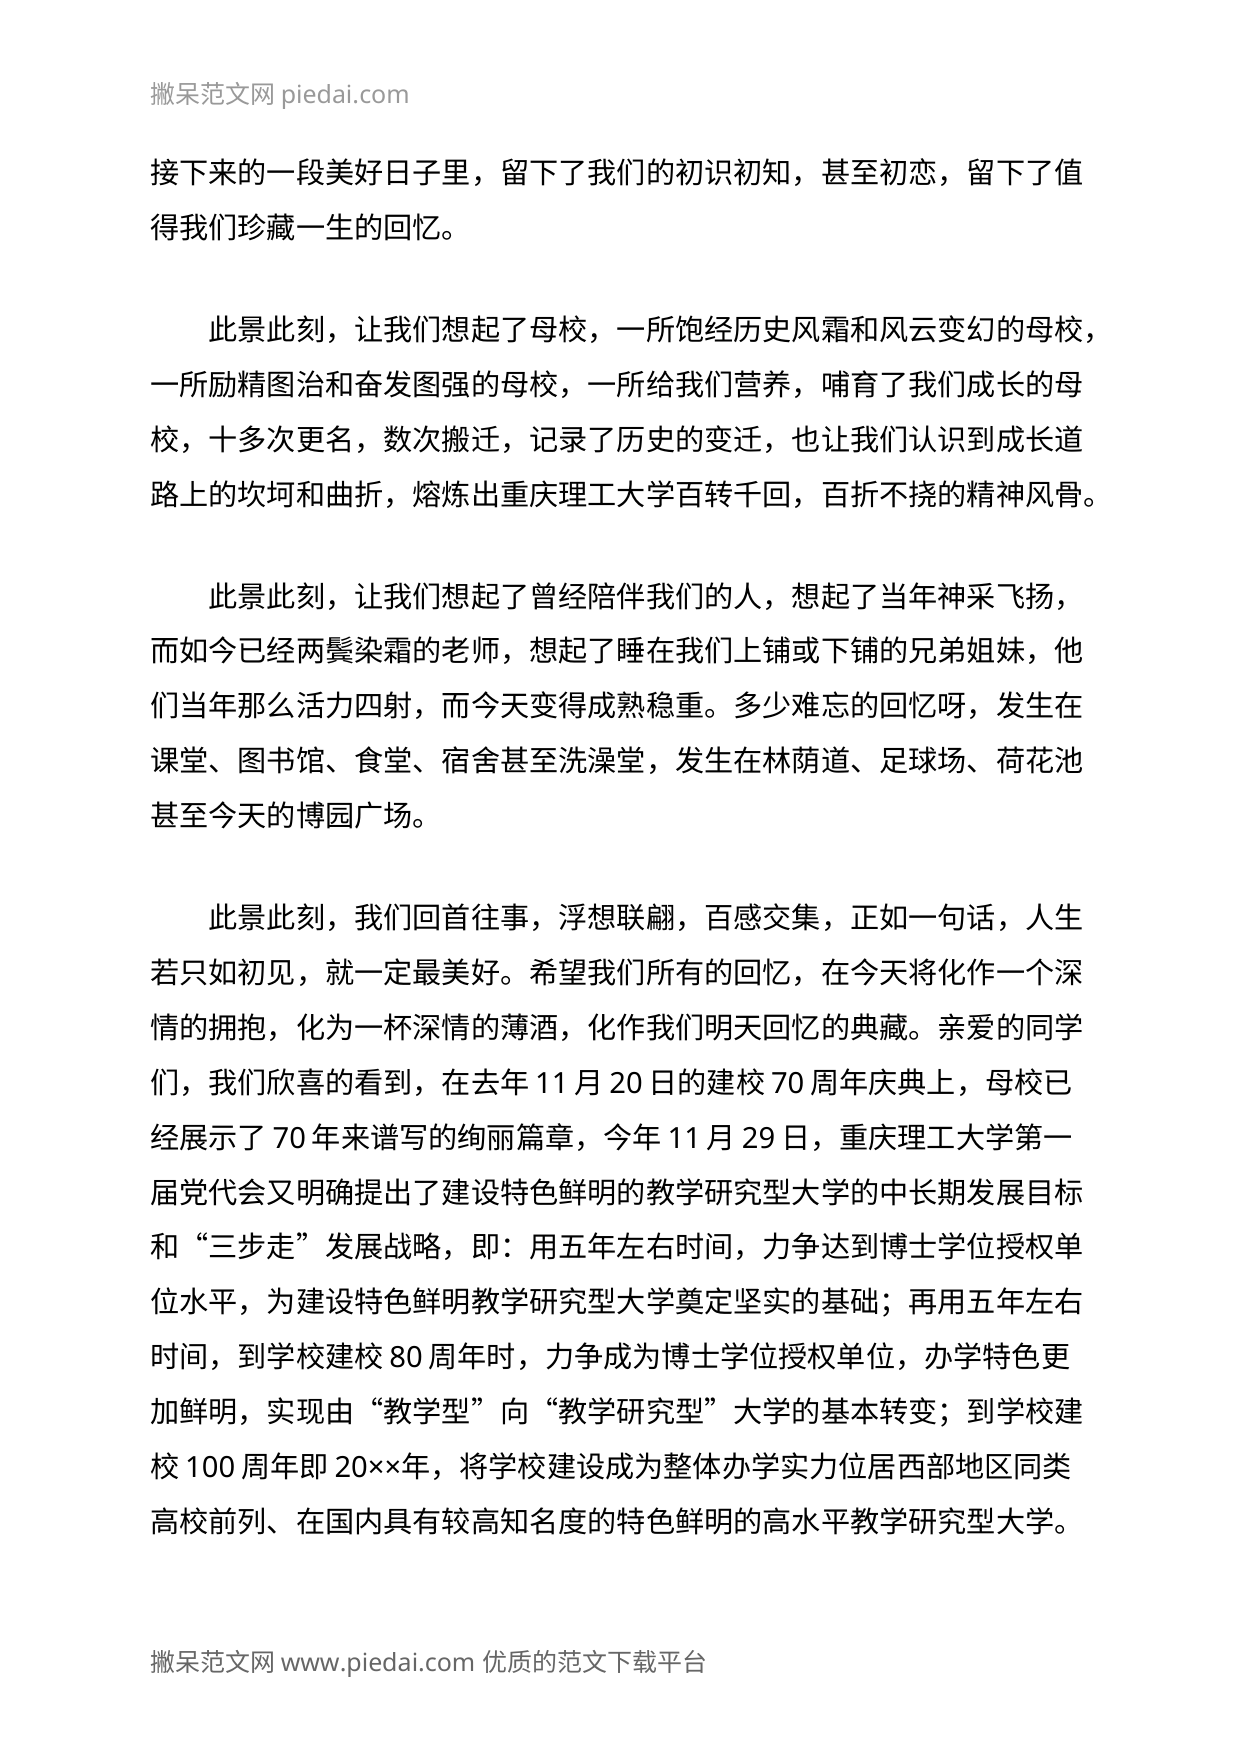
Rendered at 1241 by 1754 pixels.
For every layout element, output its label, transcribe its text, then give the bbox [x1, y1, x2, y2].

text 此景此刻，让我们想起了曾经陪伴我们的人，想起了当年神采飞扬，而如今已经两鬓染霜的老师，想起了睡在我们上铺或下铺的兄弟姐妹，他们当年那么活力四射，而今天变得成熟稳重。多少难忘的回忆呀，发生在课堂、图书馆、食堂、宿舍甚至洗澡堂，发生在林荫道、足球场、荷花池甚至今天的博园广场。 [150, 573, 1090, 835]
text 此景此刻，让我们想起了母校，一所饱经历史风霜和风云变幻的母校，一所励精图治和奋发图强的母校，一所给我们营养，哺育了我们成长的母校，十多次更名，数次搬迁，记录了历史的变迁，也让我们认识到成长道路上的坎坷和曲折，熔炼出重庆理工大学百转千回，百折不挠的精神风骨。 [150, 307, 1090, 514]
text 此景此刻，我们回首往事，浮想联翩，百感交集，正如一句话，人生若只如初见，就一定最美好。希望我们所有的回忆，在今天将化作一个深情的拥抱，化为一杯深情的薄酒，化作我们明天回忆的典藏。亲爱的同学们，我们欣喜的看到，在去年11月20日的建校70周年庆典上，母校已经展示了70年来谱写的绚丽篇章，今年11月29日，重庆理工大学第一届党代会又明确提出了建设特色鲜明的教学研究型大学的中长期发展目标和“三步走”发展战略，即：用五年左右时间，力争达到博士学位授权单位水平，为建设特色鲜明教学研究型大学奠定坚实的基础；再用五年左右时间，到学校建校80周年时，力争成为博士学位授权单位，办学特色更加鲜明，实现由“教学型”向“教学研究型”大学的基本转变；到学校建校100周年即20××年，将学校建设成为整体办学实力位居西部地区同类高校前列、在国内具有较高知名度的特色鲜明的高水平教学研究型大学。 [150, 894, 1090, 1541]
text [150, 150, 1090, 247]
